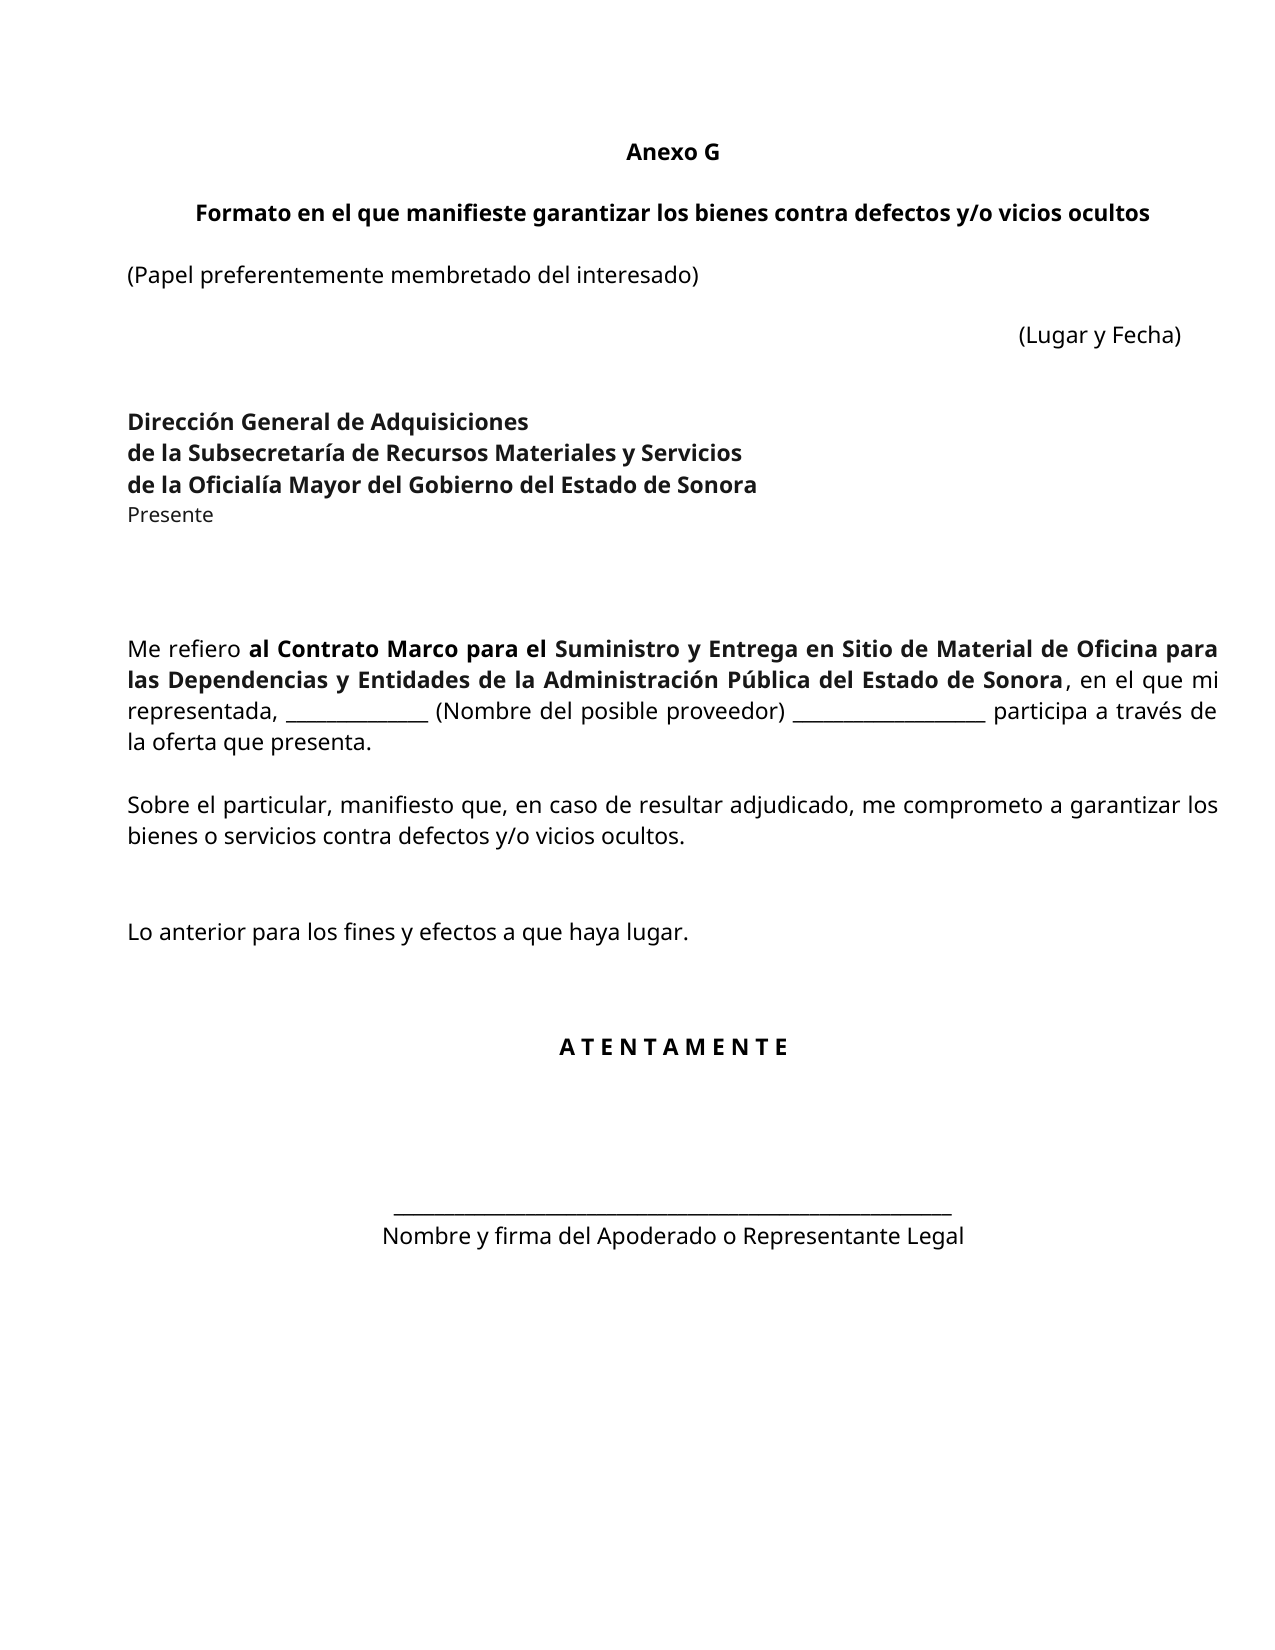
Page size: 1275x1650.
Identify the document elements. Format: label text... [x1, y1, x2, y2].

text de la Subsecretaría de Recursos Materiales y Servicios [127, 437, 1181, 468]
text Sobre el particular, manifiesto que, en caso de resultar adjudicado, me comprometo a garantizar los bienes o servicios contra defectos y/o vicios ocultos. [127, 789, 1219, 851]
text Dirección General de Adquisiciones [127, 406, 1181, 437]
text Nombre y firma del Apoderado o Representante Legal [127, 1219, 1219, 1251]
text (Lugar y Fecha) [127, 319, 1181, 350]
text A T E N T A M E N T E [127, 1031, 1219, 1062]
text _______________________________________________________ [127, 1187, 1219, 1219]
text Formato en el que manifieste garantizar los bienes contra defectos y/o vicios ocultos [127, 197, 1219, 228]
text de la Oficialía Mayor del Gobierno del Estado de Sonora [127, 468, 1181, 500]
text Lo anterior para los fines y efectos a que haya lugar. [127, 916, 1219, 947]
text Me refiero al Contrato Marco para el Suministro y Entrega en Sitio de Material de Oficina para las Dependencias y Entidades de la Administración Pública del Estado de Sonora, en el que mi representada, ______________ (Nombre del posible proveedor) ___________________ participa a través de la oferta que presenta. [127, 633, 1219, 758]
text Anexo G [127, 136, 1219, 196]
text Presente [127, 500, 1181, 528]
text (Papel preferentemente membretado del interesado) [127, 261, 1219, 289]
